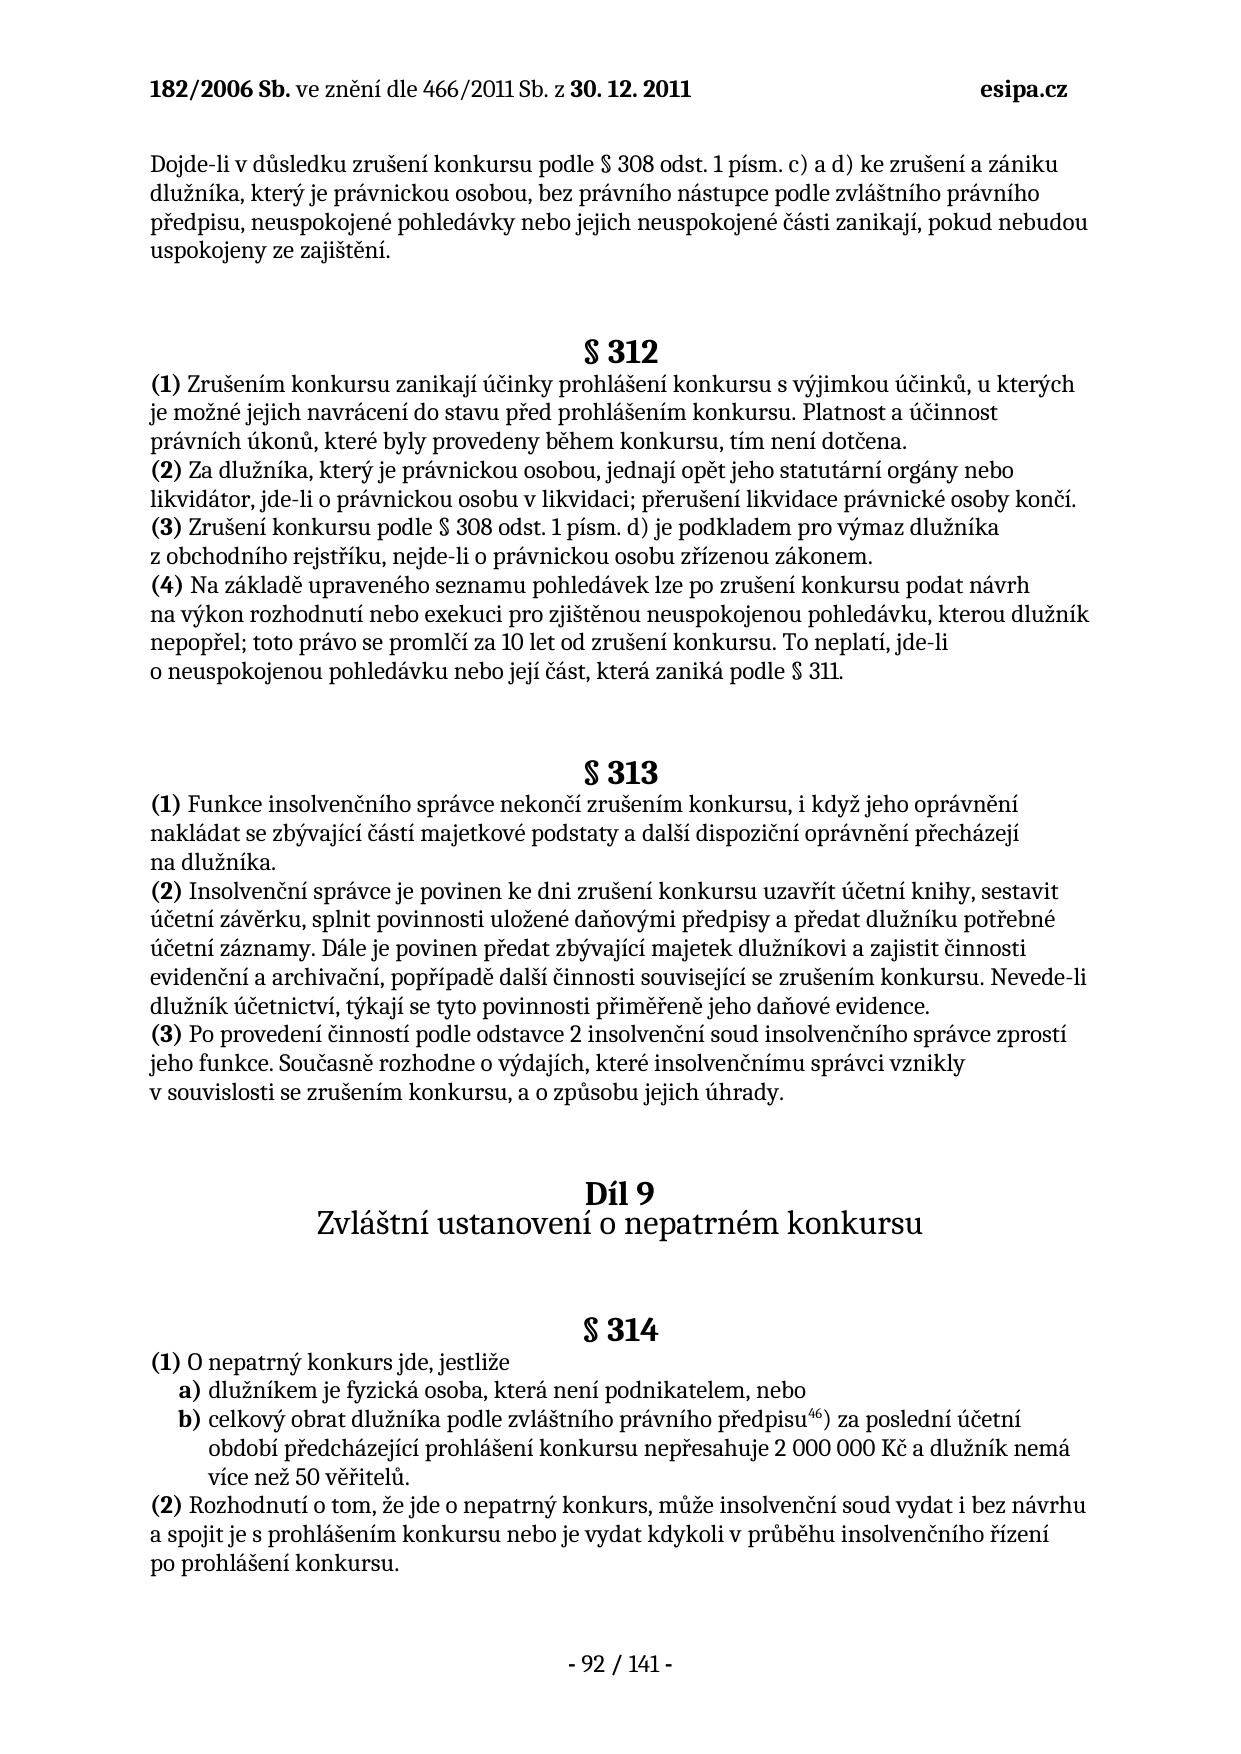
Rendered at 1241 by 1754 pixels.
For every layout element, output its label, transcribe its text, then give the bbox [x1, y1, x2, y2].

text (2) Za dlužníka, který je právnickou osobou, jednají opět jeho statutární orgány nebo likvidátor, jde-li o právnickou osobu v likvidaci; přerušení likvidace právnické osoby končí. [150, 456, 1090, 513]
text (2) Rozhodnutí o tom, že jde o nepatrný konkurs, může insolvenční soud vydat i bez návrhu a spojit je s prohlášením konkursu nebo je vydat kdykoli v průběhu insolvenčního řízení po prohlášení konkursu. [150, 1491, 1090, 1577]
text (1) Zrušením konkursu zanikají účinky prohlášení konkursu s výjimkou účinků, u kterých je možné jejich navrácení do stavu před prohlášením konkursu. Platnost a účinnost právních úkonů, které byly provedeny během konkursu, tím není dotčena. [150, 369, 1090, 456]
subtitle § 312 [150, 338, 1090, 369]
subtitle § 313 [150, 759, 1090, 790]
text Dojde-li v důsledku zrušení konkursu podle § 308 odst. 1 písm. c) a d) ke zrušení a zániku dlužníka, který je právnickou osobou, bez právního nástupce podle zvláštního právního předpisu, neuspokojené pohledávky nebo jejich neuspokojené části zanikají, pokud nebudou uspokojeny ze zajištění. [150, 150, 1090, 265]
text (1) O nepatrný konkurs jde, jestliže [150, 1347, 1090, 1376]
text (2) Insolvenční správce je povinen ke dni zrušení konkursu uzavřít účetní knihy, sestavit účetní závěrku, splnit povinnosti uložené daňovými předpisy a předat dlužníku potřebné účetní záznamy. Dále je povinen předat zbývající majetek dlužníkovi a zajistit činnosti evidenční a archivační, popřípadě další činnosti související se zrušením konkursu. Nevede-li dlužník účetnictví, týkají se tyto povinnosti přiměřeně jeho daňové evidence. [150, 877, 1090, 1020]
text a) dlužníkem je fyzická osoba, která není podnikatelem, nebo [150, 1376, 1090, 1405]
text (4) Na základě upraveného seznamu pohledávek lze po zrušení konkursu podat návrh na výkon rozhodnutí nebo exekuci pro zjištěnou neuspokojenou pohledávku, kterou dlužník nepopřel; toto právo se promlčí za 10 let od zrušení konkursu. To neplatí, jde-li o neuspokojenou pohledávku nebo její část, která zaniká podle § 311. [150, 571, 1090, 686]
subtitle § 314 [150, 1316, 1090, 1347]
subtitle Díl 9 -Zvláštní ustanovení o nepatrném konkursu [150, 1179, 1090, 1243]
text (3) Po provedení činností podle odstavce 2 insolvenční soud insolvenčního správce zprostí jeho funkce. Současně rozhodne o výdajích, které insolvenčnímu správci vznikly v souvislosti se zrušením konkursu, a o způsobu jejich úhrady. [150, 1020, 1090, 1107]
text (3) Zrušení konkursu podle § 308 odst. 1 písm. d) je podkladem pro výmaz dlužníka z obchodního rejstříku, nejde-li o právnickou osobu zřízenou zákonem. [150, 513, 1090, 571]
text (1) Funkce insolvenčního správce nekončí zrušením konkursu, i když jeho oprávnění nakládat se zbývající částí majetkové podstaty a další dispoziční oprávnění přecházejí na dlužníka. [150, 790, 1090, 877]
text b) celkový obrat dlužníka podle zvláštního právního předpisu46) za poslední účetní období předcházející prohlášení konkursu nepřesahuje 2 000 000 Kč a dlužník nemá více než 50 věřitelů. [150, 1405, 1090, 1491]
